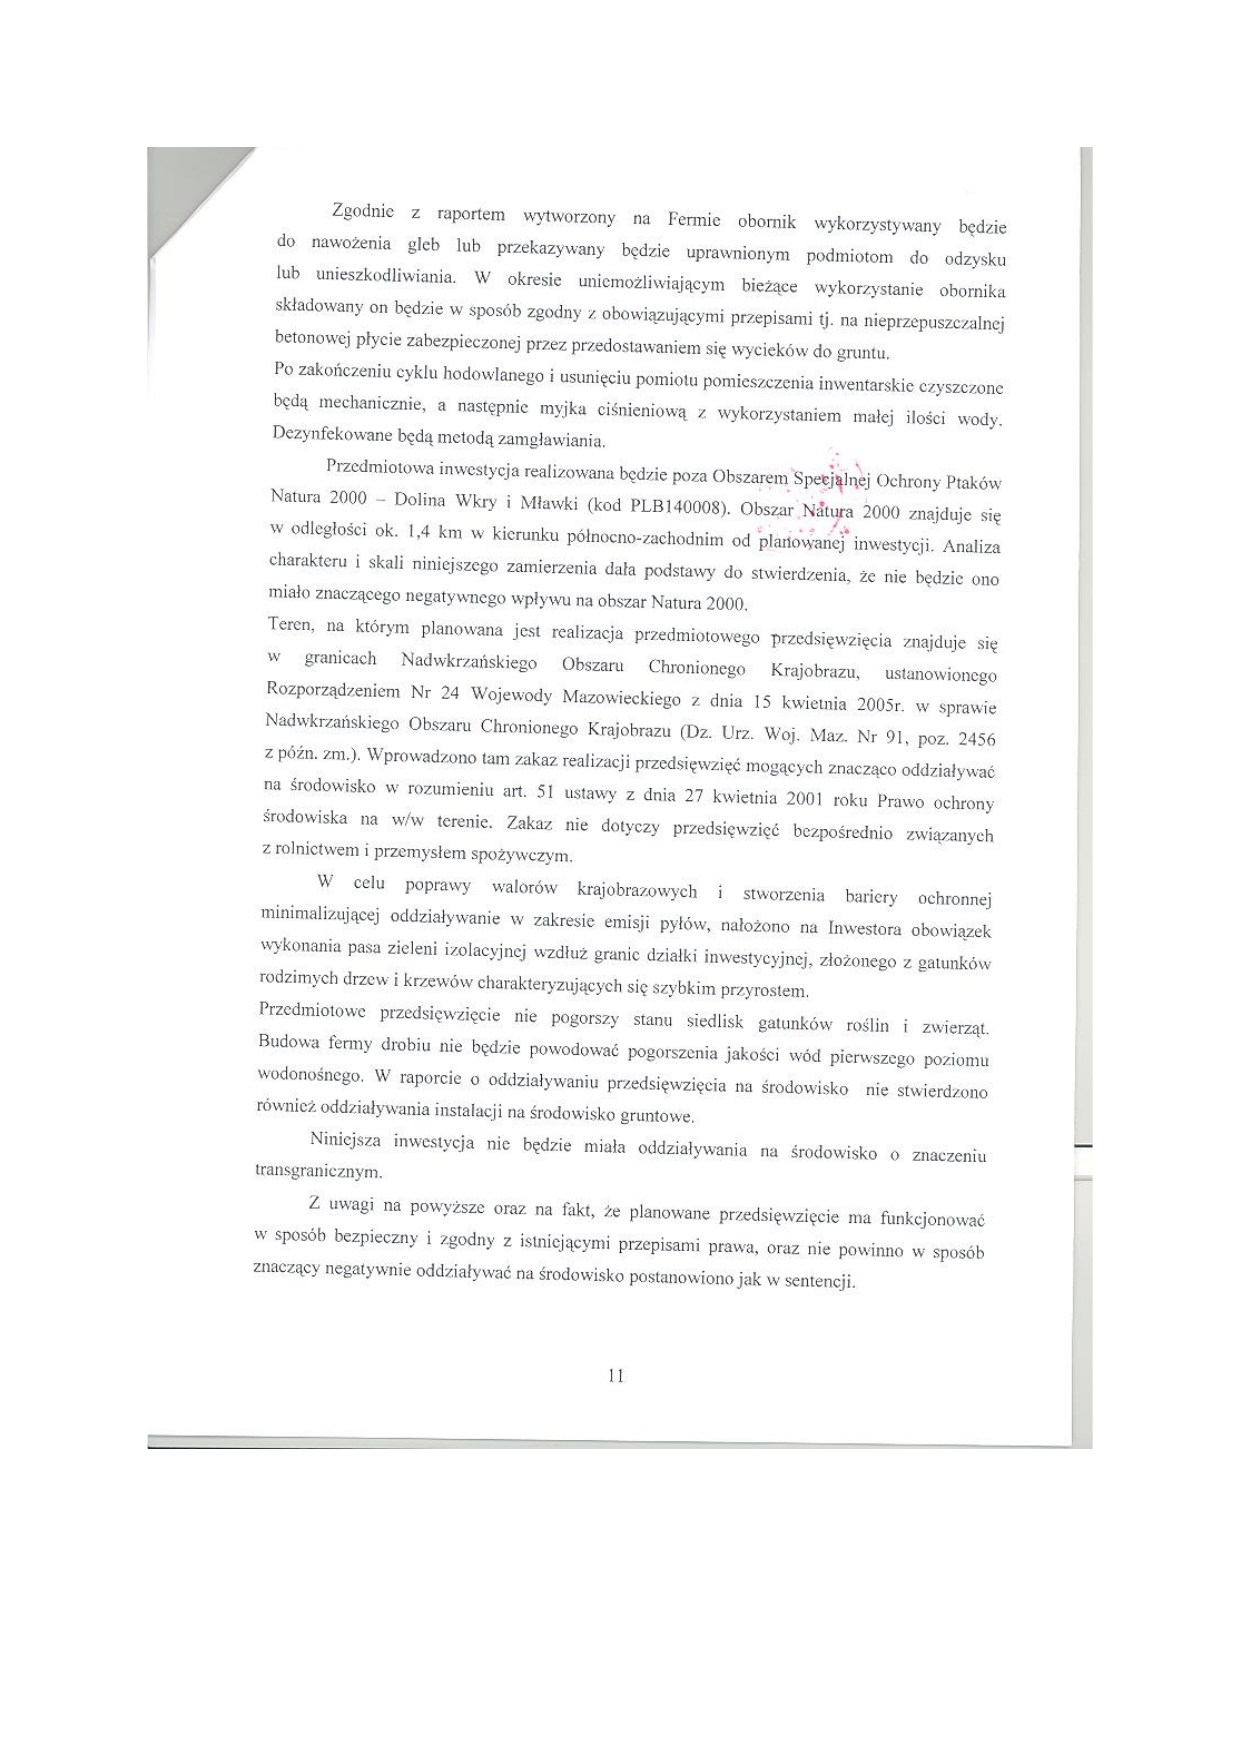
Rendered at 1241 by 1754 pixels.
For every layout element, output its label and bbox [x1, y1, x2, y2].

picture [147, 147, 1093, 1449]
